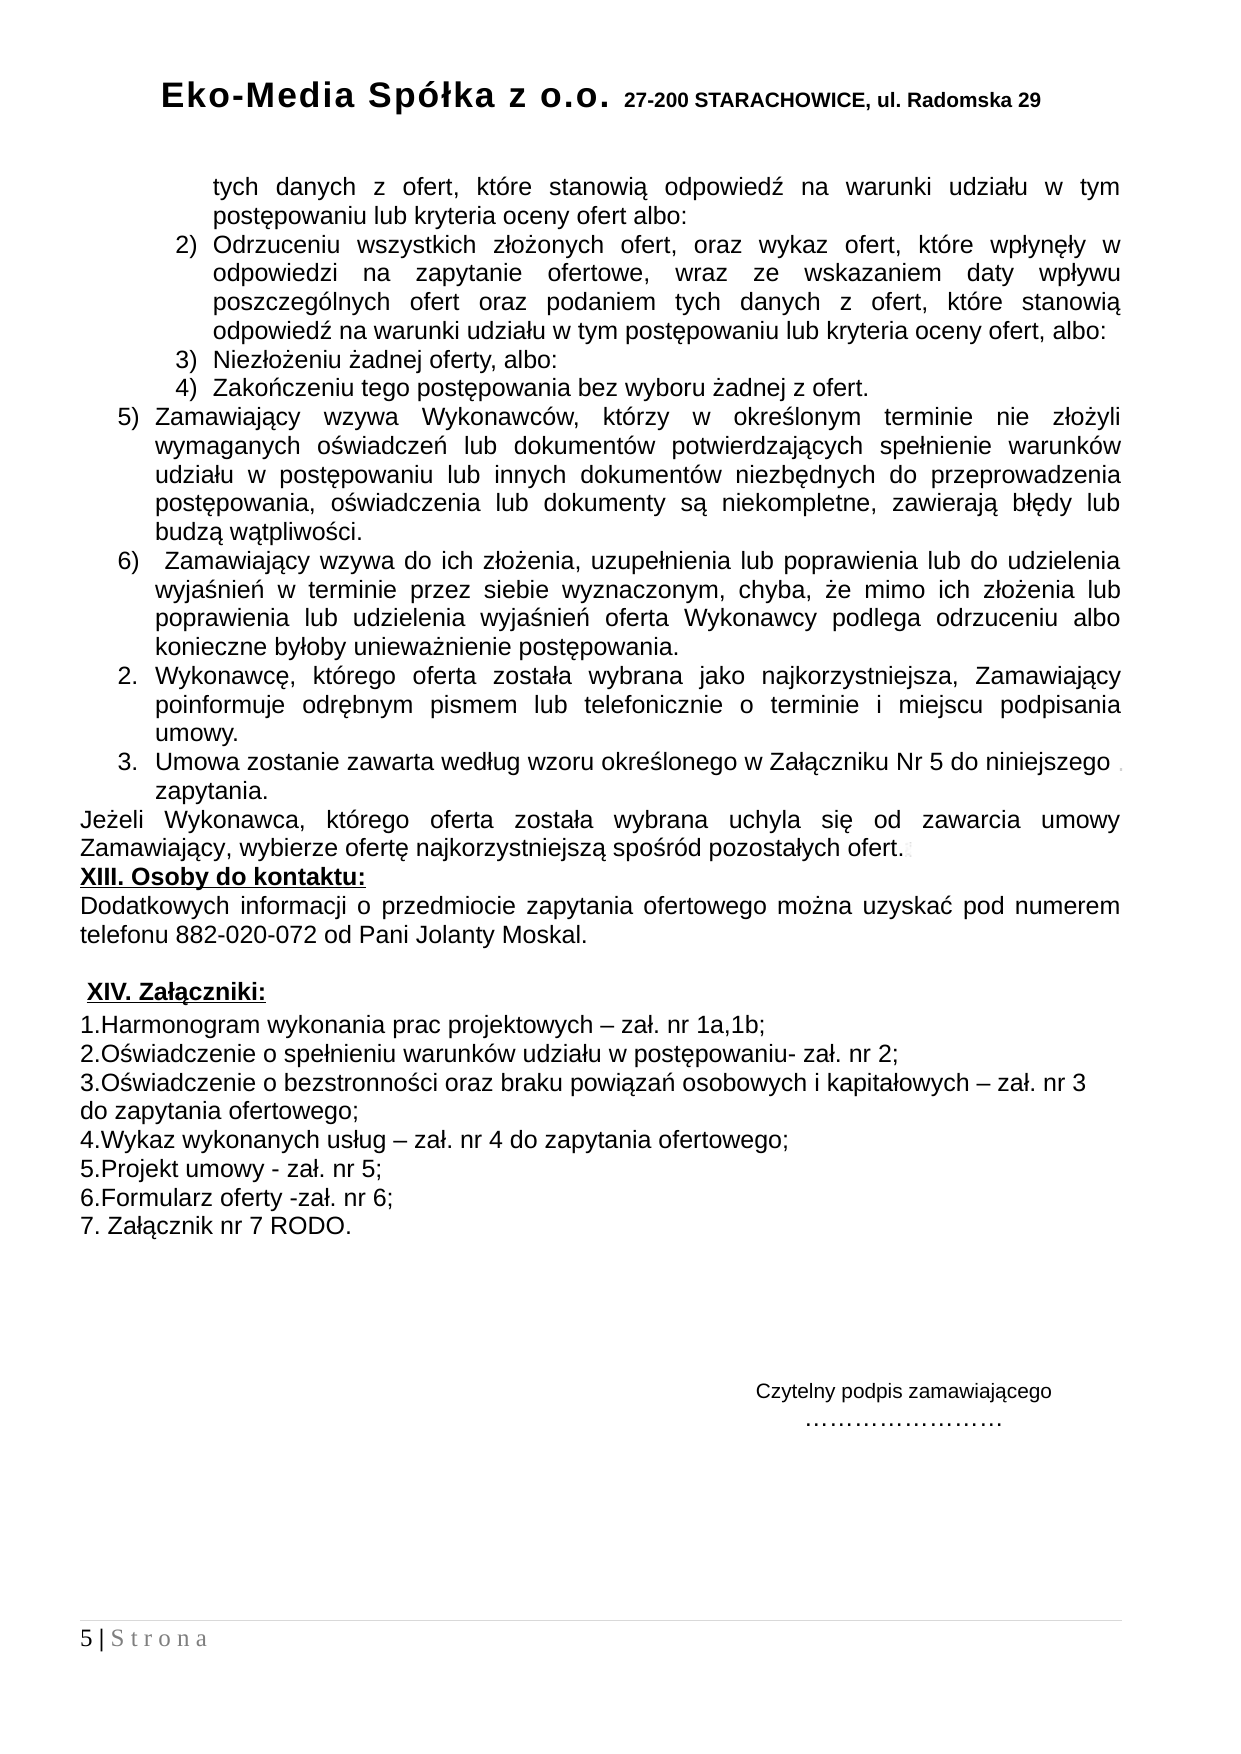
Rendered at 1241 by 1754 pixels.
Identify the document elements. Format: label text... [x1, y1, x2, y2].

list 6.Formularz oferty -zał. nr 6; [80, 1183, 1122, 1211]
text XIII. Osoby do kontaktu: [80, 862, 1122, 891]
list 1.Harmonogram wykonania prac projektowych – zał. nr 1a,1b; [80, 1010, 1122, 1039]
list Zamawiający wzywa do ich złożenia, uzupełnienia lub poprawienia lub do udzielenia wyjaśnień w terminie przez siebie wyznaczonym, chyba, że mimo ich złożenia lub poprawienia lub udzielenia wyjaśnień oferta Wykonawcy podlega odrzuceniu albo konieczne byłoby unieważnienie postępowania. [117, 546, 1122, 661]
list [175, 172, 1122, 229]
list Umowa zostanie zawarta według wzoru określonego w Załączniku Nr 5 do niniejszego zapytania. [117, 747, 1122, 804]
text Dodatkowych informacji o przedmiocie zapytania ofertowego można uzyskać pod numerem telefonu 882-020-072 od Pani Jolanty Moskal. [80, 891, 1122, 948]
picture [905, 842, 912, 857]
list 2.Oświadczenie o spełnieniu warunków udziału w postępowaniu- zał. nr 2; [80, 1039, 1122, 1068]
text …………………… [685, 1403, 1122, 1432]
list Odrzuceniu wszystkich złożonych ofert, oraz wykaz ofert, które wpłynęły w odpowiedzi na zapytanie ofertowe, wraz ze wskazaniem daty wpływu poszczególnych ofert oraz podaniem tych danych z ofert, które stanowią odpowiedź na warunki udziału w tym postępowaniu lub kryteria oceny ofert, albo: [175, 229, 1122, 344]
list 4.Wykaz wykonanych usług – zał. nr 4 do zapytania ofertowego; [80, 1125, 1122, 1154]
list Niezłożeniu żadnej oferty, albo: [175, 344, 1122, 373]
list 3.Oświadczenie o bezstronności oraz braku powiązań osobowych i kapitałowych – zał. nr 3 do zapytania ofertowego; [80, 1068, 1122, 1125]
text Jeżeli Wykonawca, którego oferta została wybrana uchyla się od zawarcia umowy Zamawiający, wybierze ofertę najkorzystniejszą spośród pozostałych ofert. [80, 804, 1122, 862]
list 5.Projekt umowy - zał. nr 5; [80, 1154, 1122, 1183]
text XIV. Załączniki: [87, 977, 1122, 1006]
list Zamawiający wzywa Wykonawców, którzy w określonym terminie nie złożyli wymaganych oświadczeń lub dokumentów potwierdzających spełnienie warunków udziału w postępowaniu lub innych dokumentów niezbędnych do przeprowadzenia postępowania, oświadczenia lub dokumenty są niekompletne, zawierają błędy lub budzą wątpliwości. [117, 402, 1122, 546]
list Zakończeniu tego postępowania bez wyboru żadnej z ofert. [175, 373, 1122, 402]
text Czytelny podpis zamawiającego [685, 1379, 1122, 1403]
list 7. Załącznik nr 7 RODO. [80, 1211, 1122, 1240]
list Wykonawcę, którego oferta została wybrana jako najkorzystniejsza, Zamawiający poinformuje odrębnym pismem lub telefonicznie o terminie i miejscu podpisania umowy. [117, 661, 1122, 747]
